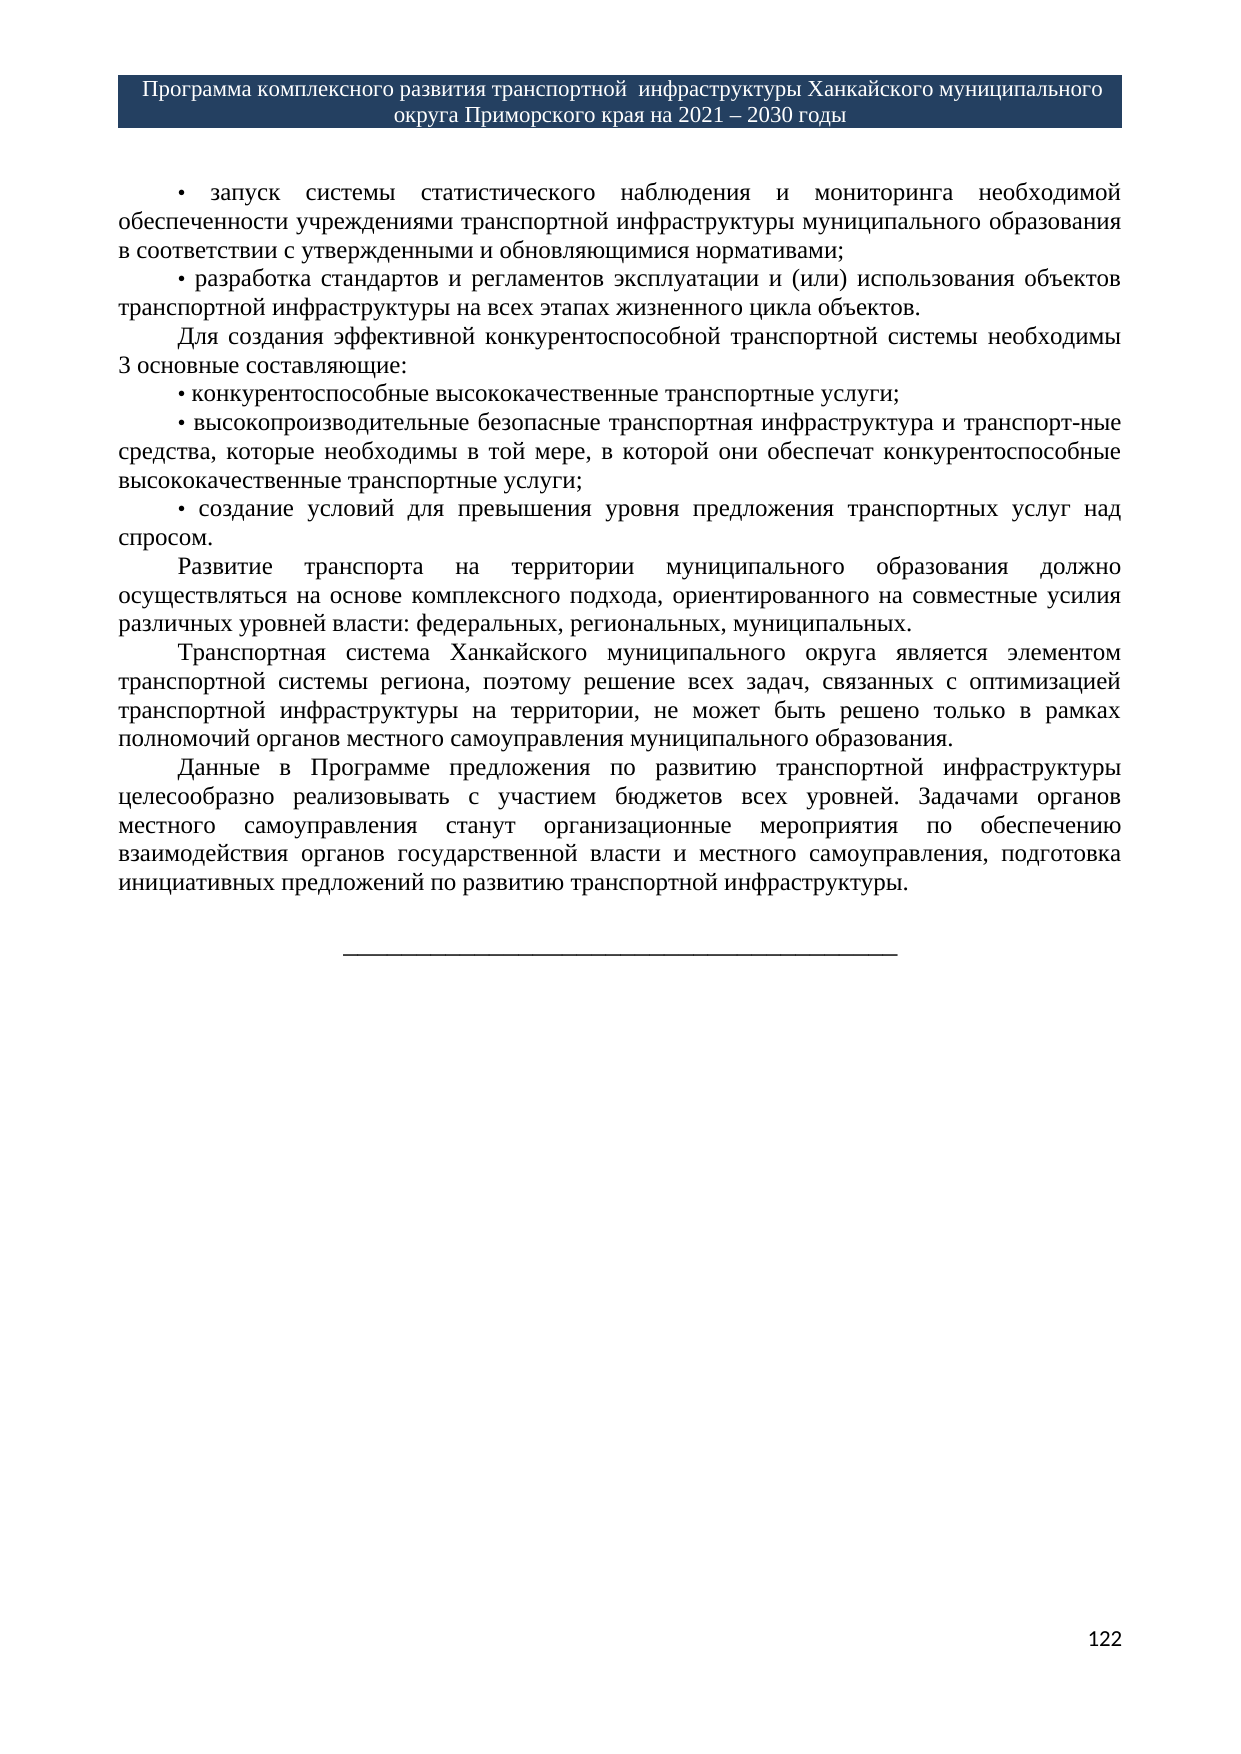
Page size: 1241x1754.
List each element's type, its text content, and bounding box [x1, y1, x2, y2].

text Развитие транспорта на территории муниципального образования должно осуществляться на основе комплексного подхода, ориентированного на совместные усилия различных уровней власти: федеральных, региональных, муниципальных. [118, 551, 1122, 637]
text • конкурентоспособные высококачественные транспортные услуги; [118, 378, 1122, 407]
text • запуск системы статистического наблюдения и мониторинга необходимой обеспеченности учреждениями транспортной инфраструктуры муниципального образования в соответствии с утвержденными и обновляющимися нормативами; [118, 177, 1122, 263]
text • создание условий для превышения уровня предложения транспортных услуг над спросом. [118, 493, 1122, 551]
text ______________________________________ [118, 925, 1122, 958]
text Данные в Программе предложения по развитию транспортной инфраструктуры целесообразно реализовывать с участием бюджетов всех уровней. Задачами органов местного самоуправления станут организационные мероприятия по обеспечению взаимодействия органов государственной власти и местного самоуправления, подготовка инициативных предложений по развитию транспортной инфраструктуры. [118, 752, 1122, 896]
text Транспортная система Ханкайского муниципального округа является элементом транспортной системы региона, поэтому решение всех задач, связанных с оптимизацией транспортной инфраструктуры на территории, не может быть решено только в рамках полномочий органов местного самоуправления муниципального образования. [118, 637, 1122, 752]
text • разработка стандартов и регламентов эксплуатации и (или) использования объектов транспортной инфраструктуры на всех этапах жизненного цикла объектов. [118, 263, 1122, 321]
text Для создания эффективной конкурентоспособной транспортной системы необходимы 3 основные составляющие: [118, 321, 1122, 378]
text • высокопроизводительные безопасные транспортная инфраструктура и транспорт-ные средства, которые необходимы в той мере, в которой они обеспечат конкурентоспособные высококачественные транспортные услуги; [118, 407, 1122, 493]
